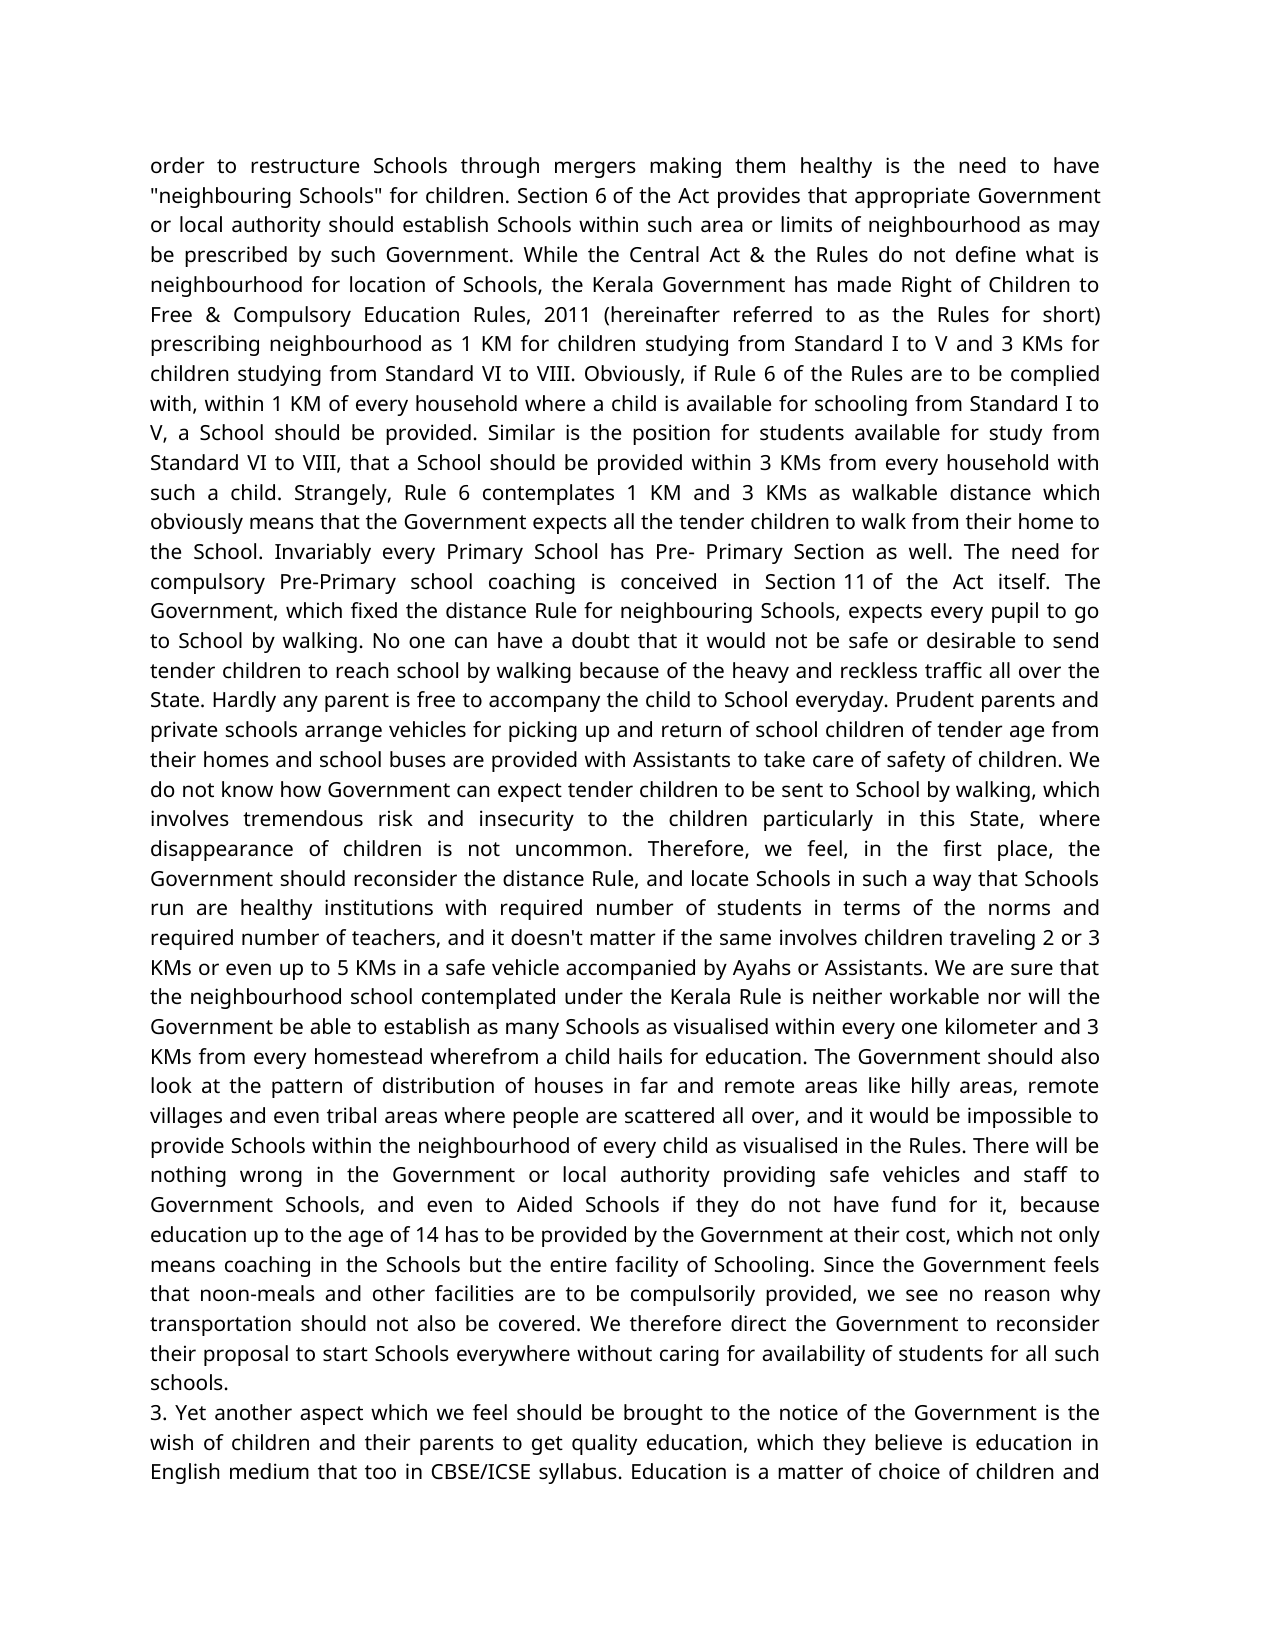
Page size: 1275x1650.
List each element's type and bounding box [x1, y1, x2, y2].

text [150, 150, 1102, 1397]
text [150, 1397, 1102, 1486]
